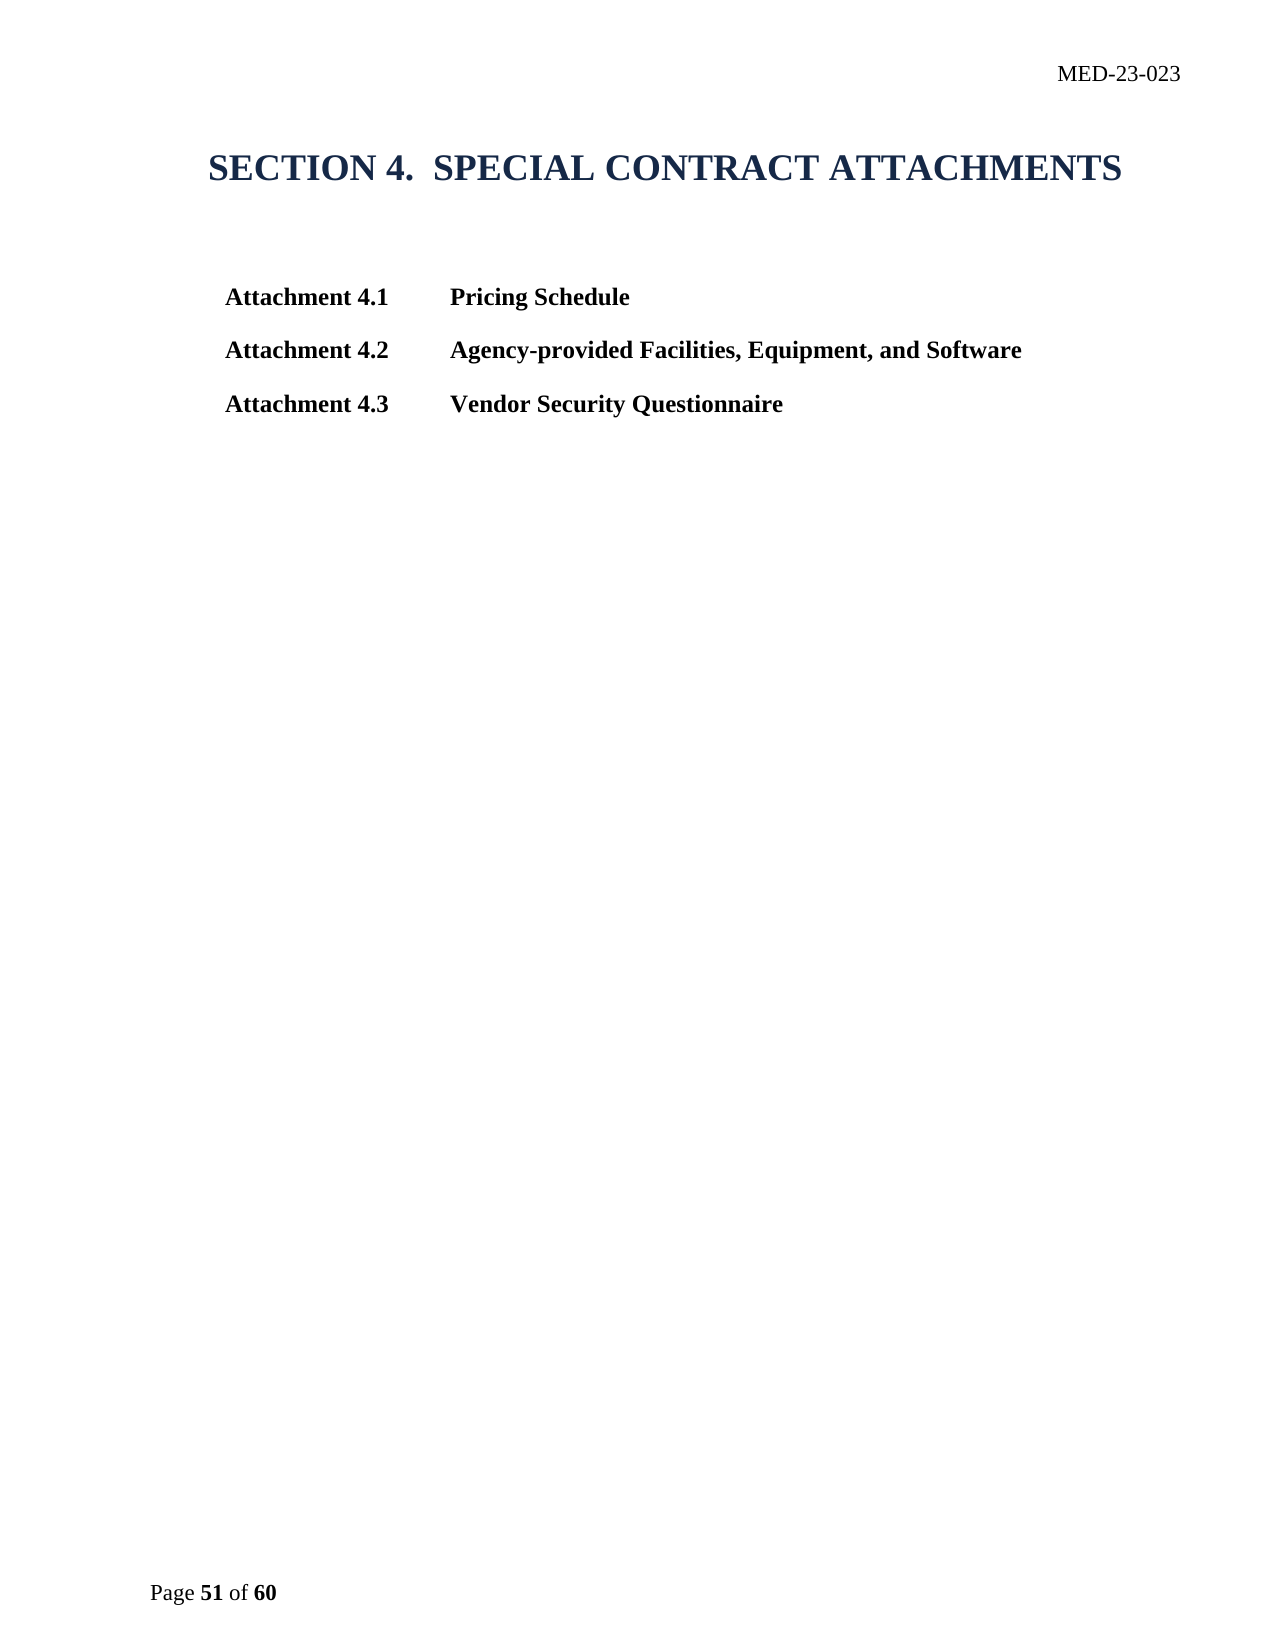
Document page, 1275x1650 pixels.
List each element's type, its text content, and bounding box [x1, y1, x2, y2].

text Attachment 4.1 Pricing Schedule [150, 282, 1181, 311]
subtitle SECTION 4. SPECIAL CONTRACT ATTACHMENTS [150, 145, 1181, 188]
text Attachment 4.2 Agency-provided Facilities, Equipment, and Software [150, 336, 1181, 364]
text Attachment 4.3 Vendor Security Questionnaire [150, 389, 1181, 418]
